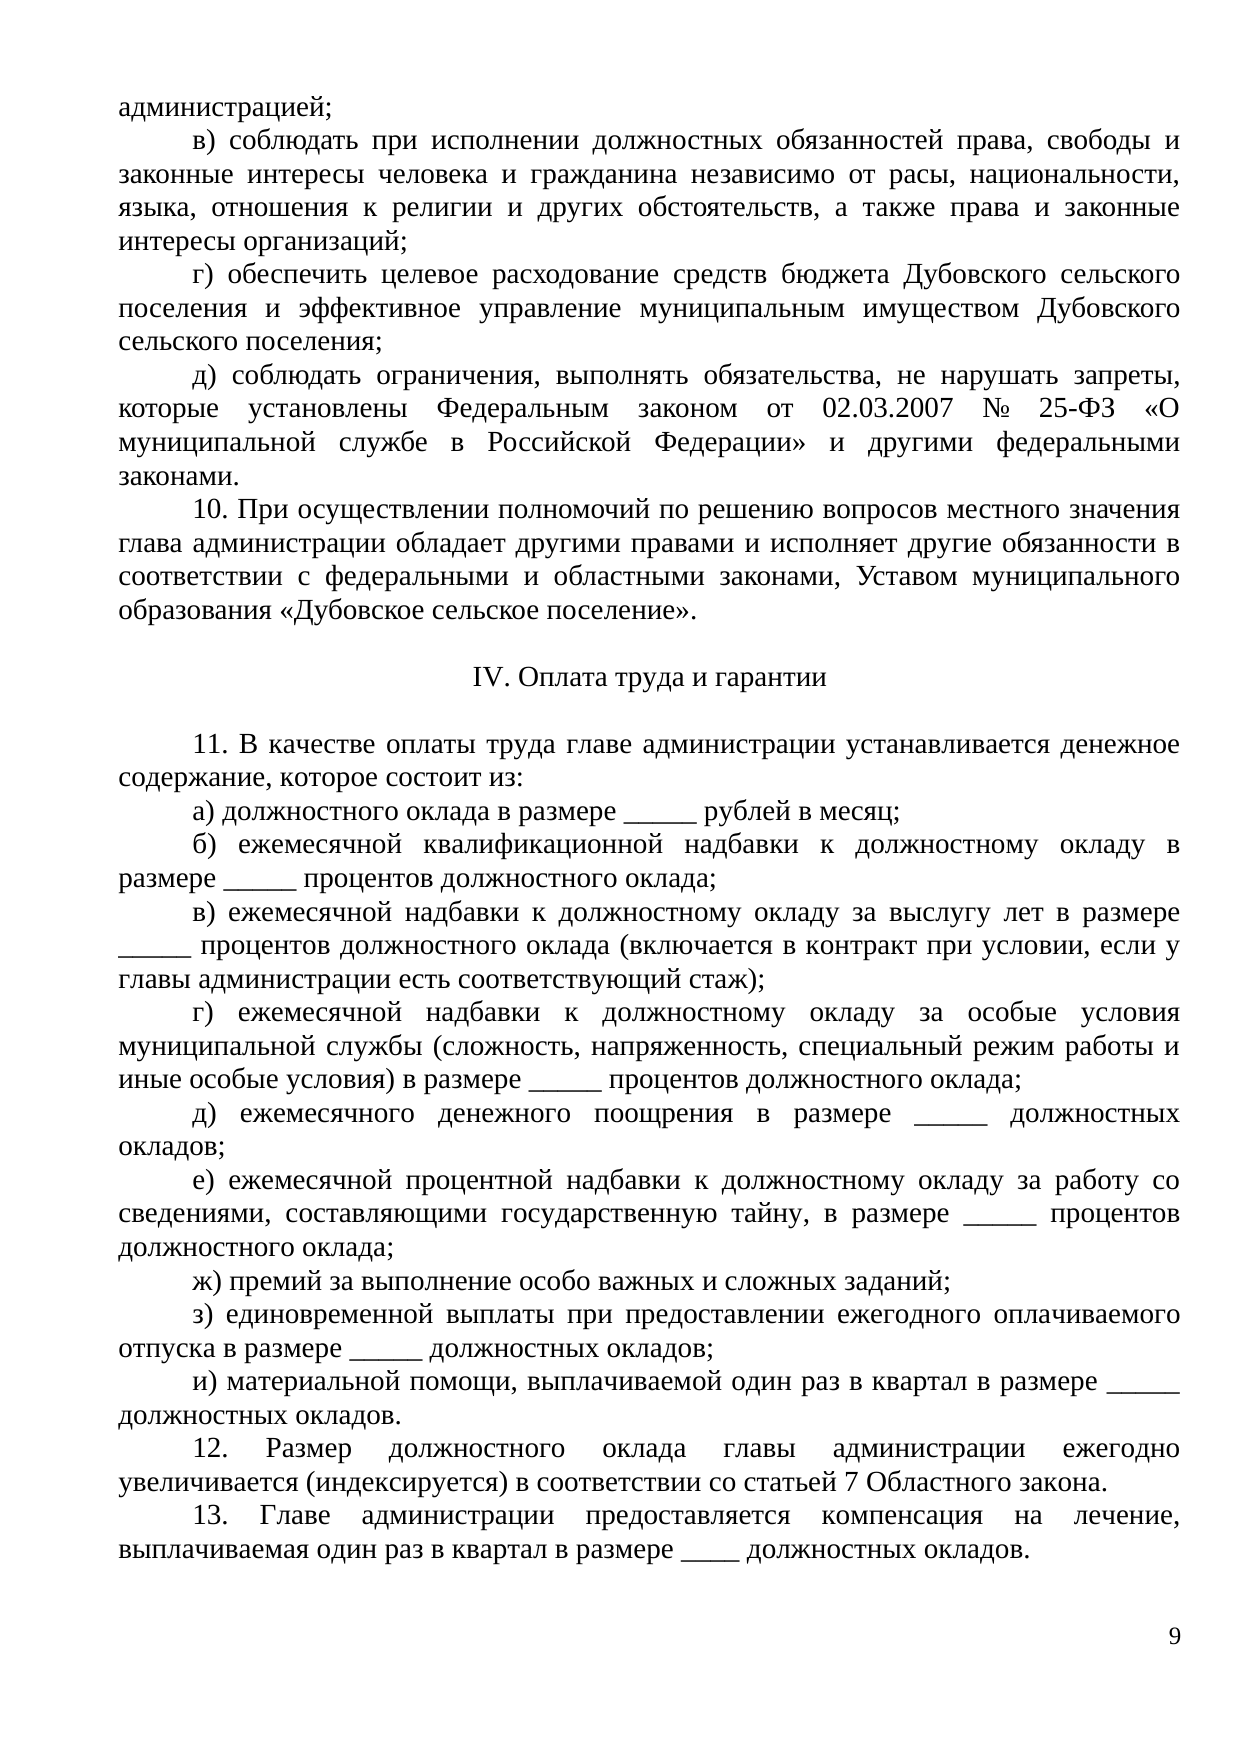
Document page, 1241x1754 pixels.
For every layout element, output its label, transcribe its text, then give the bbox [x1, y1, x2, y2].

text IV. Оплата труда и гарантии [118, 659, 1181, 692]
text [118, 89, 1181, 122]
text д) соблюдать ограничения, выполнять обязательства, не нарушать запреты, которые установлены Федеральным законом от 02.03.2007 № 25-ФЗ «О муниципальной службе в Российской Федерации» и другими федеральными законами. [118, 357, 1181, 491]
text г) ежемесячной надбавки к должностному окладу за особые условия муниципальной службы (сложность, напряженность, специальный режим работы и иные особые условия) в размере _____ процентов должностного оклада; [118, 994, 1181, 1095]
text а) должностного оклада в размере _____ рублей в месяц; [118, 793, 1181, 827]
text 10. При осуществлении полномочий по решению вопросов местного значения глава администрации обладает другими правами и исполняет другие обязанности в соответствии с федеральными и областными законами, Уставом муниципального образования «Дубовское сельское поселение». [118, 491, 1181, 625]
text д) ежемесячного денежного поощрения в размере _____ должностных окладов; [118, 1095, 1181, 1162]
text 12. Размер должностного оклада главы администрации ежегодно увеличивается (индексируется) в соответствии со статьей 7 Областного закона. [118, 1430, 1181, 1497]
text 11. В качестве оплаты труда главе администрации устанавливается денежное содержание, которое состоит из: [118, 726, 1181, 793]
text в) соблюдать при исполнении должностных обязанностей права, свободы и законные интересы человека и гражданина независимо от расы, национальности, языка, отношения к религии и других обстоятельств, а также права и законные интересы организаций; [118, 122, 1181, 256]
text б) ежемесячной квалификационной надбавки к должностному окладу в размере _____ процентов должностного оклада; [118, 827, 1181, 894]
text ж) премий за выполнение особо важных и сложных заданий; [118, 1263, 1181, 1296]
text в) ежемесячной надбавки к должностному окладу за выслугу лет в размере _____ процентов должностного оклада (включается в контракт при условии, если у главы администрации есть соответствующий стаж); [118, 894, 1181, 994]
text е) ежемесячной процентной надбавки к должностному окладу за работу со сведениями, составляющими государственную тайну, в размере _____ процентов должностного оклада; [118, 1162, 1181, 1263]
text г) обеспечить целевое расходование средств бюджета Дубовского сельского поселения и эффективное управление муниципальным имуществом Дубовского сельского поселения; [118, 256, 1181, 357]
text 13. Главе администрации предоставляется компенсация на лечение, выплачиваемая один раз в квартал в размере ____ должностных окладов. [118, 1497, 1181, 1564]
text и) материальной помощи, выплачиваемой один раз в квартал в размере _____ должностных окладов. [118, 1363, 1181, 1430]
text з) единовременной выплаты при предоставлении ежегодного оплачиваемого отпуска в размере _____ должностных окладов; [118, 1296, 1181, 1363]
